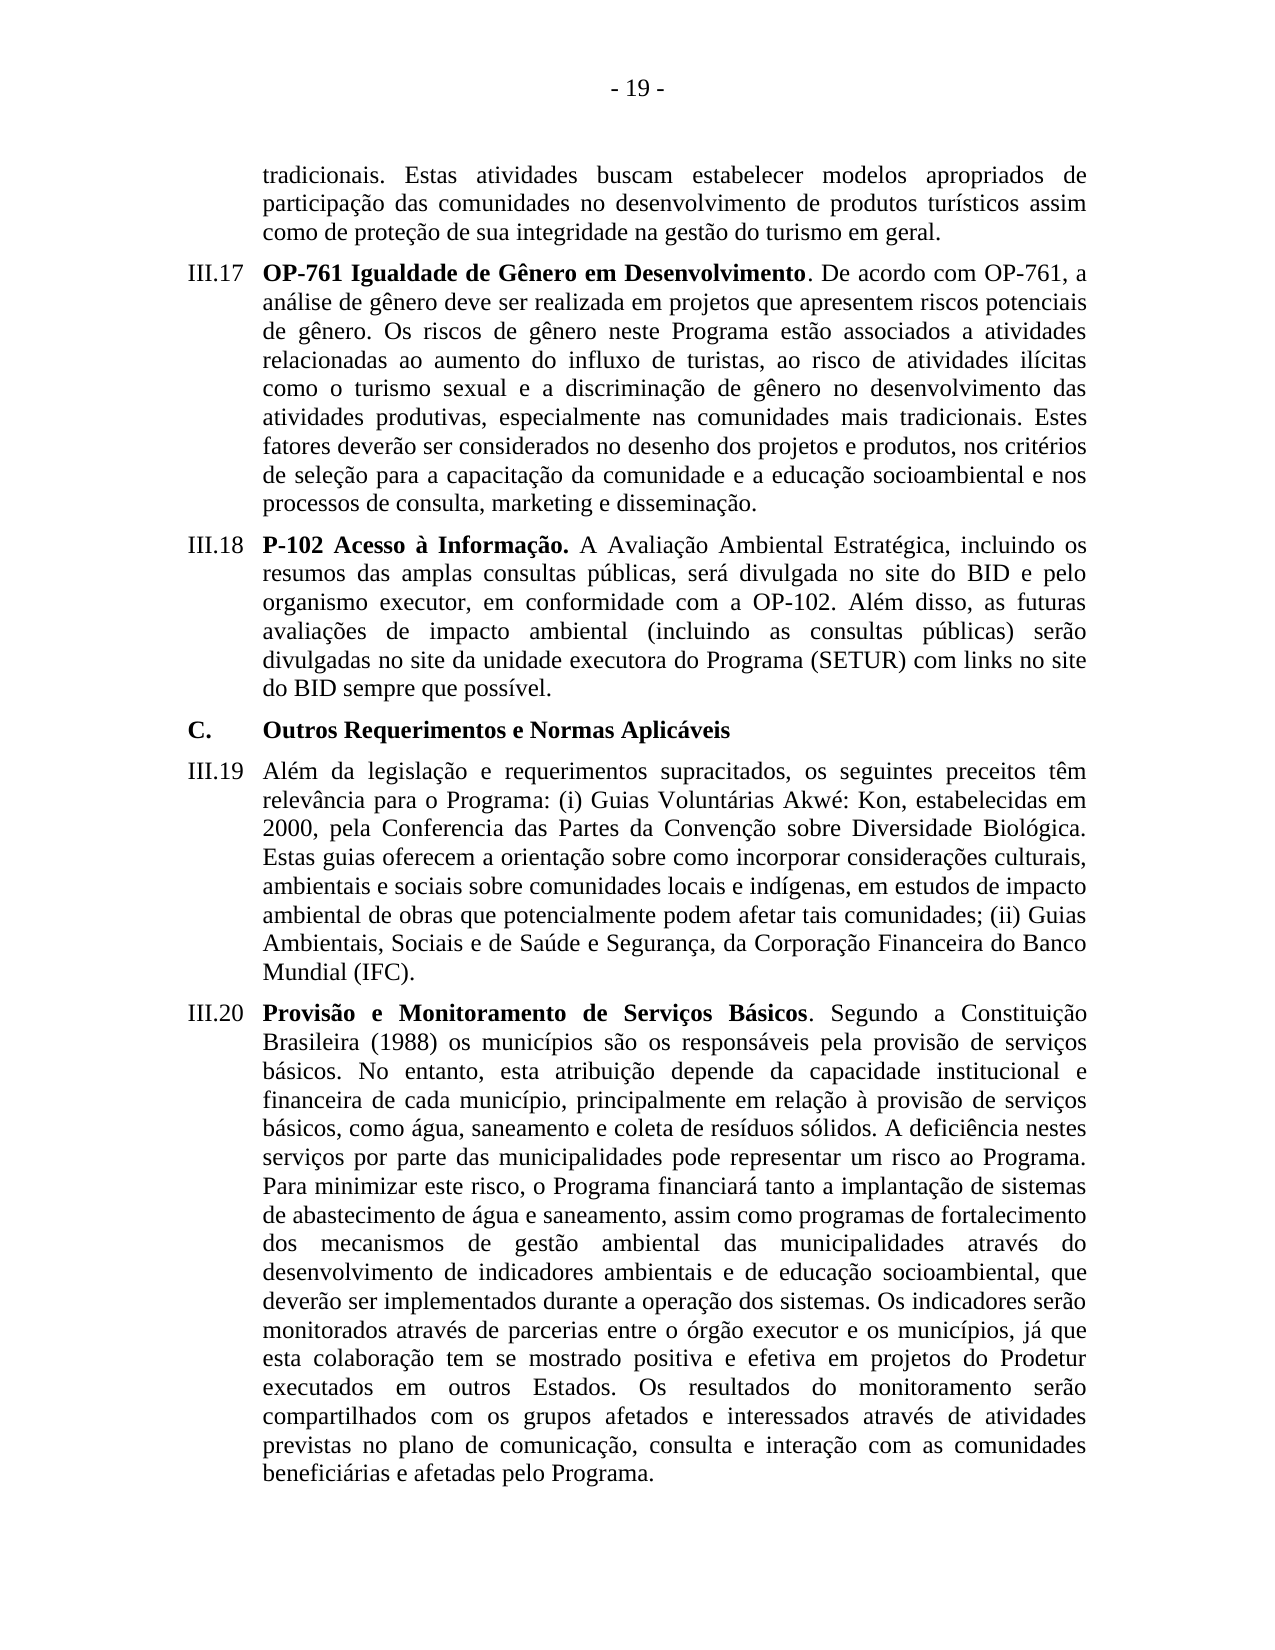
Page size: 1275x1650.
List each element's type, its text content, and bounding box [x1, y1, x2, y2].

list OP-761 Igualdade de Gênero em Desenvolvimento. De acordo com OP-761, a análise de gênero deve ser realizada em projetos que apresentem riscos potenciais de gênero. Os riscos de gênero neste Programa estão associados a atividades relacionadas ao aumento do influxo de turistas, ao risco de atividades ilícitas como o turismo sexual e a discriminação de gênero no desenvolvimento das atividades produtivas, especialmente nas comunidades mais tradicionais. Estes fatores deverão ser considerados no desenho dos projetos e produtos, nos critérios de seleção para a capacitação da comunidade e a educação socioambiental e nos processos de consulta, marketing e disseminação. [187, 258, 1087, 517]
text Além da legislação e requerimentos supracitados, os seguintes preceitos têm relevância para o Programa: (i) Guias Voluntárias Akwé: Kon, estabelecidas em 2000, pela Conferencia das Partes da Convenção sobre Diversidade Biológica. Estas guias oferecem a orientação sobre como incorporar considerações culturais, ambientais e sociais sobre comunidades locais e indígenas, em estudos de impacto ambiental de obras que potencialmente podem afetar tais comunidades; (ii) Guias Ambientais, Sociais e de Saúde e Segurança, da Corporação Financeira do Banco Mundial (IFC). [187, 756, 1087, 986]
subtitle Outros Requerimentos e Normas Aplicáveis [187, 715, 1087, 743]
text Provisão e Monitoramento de Serviços Básicos. Segundo a Constituição Brasileira (1988) os municípios são os responsáveis pela provisão de serviços básicos. No entanto, esta atribuição depende da capacidade institucional e financeira de cada município, principalmente em relação à provisão de serviços básicos, como água, saneamento e coleta de resíduos sólidos. A deficiência nestes serviços por parte das municipalidades pode representar um risco ao Programa. Para minimizar este risco, o Programa financiará tanto a implantação de sistemas de abastecimento de água e saneamento, assim como programas de fortalecimento dos mecanismos de gestão ambiental das municipalidades através do desenvolvimento de indicadores ambientais e de educação socioambiental, que deverão ser implementados durante a operação dos sistemas. Os indicadores serão monitorados através de parcerias entre o órgão executor e os municípios, já que esta colaboração tem se mostrado positiva e efetiva em projetos do Prodetur executados em outros Estados. Os resultados do monitoramento serão compartilhados com os grupos afetados e interessados através de atividades previstas no plano de comunicação, consulta e interação com as comunidades beneficiárias e afetadas pelo Programa. [187, 998, 1087, 1487]
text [187, 160, 1087, 246]
text P-102 Acesso à Informação. A Avaliação Ambiental Estratégica, incluindo os resumos das amplas consultas públicas, será divulgada no site do BID e pelo organismo executor, em conformidade com a OP-102. Além disso, as futuras avaliações de impacto ambiental (incluindo as consultas públicas) serão divulgadas no site da unidade executora do Programa (SETUR) com links no site do BID sempre que possível. [187, 530, 1087, 702]
